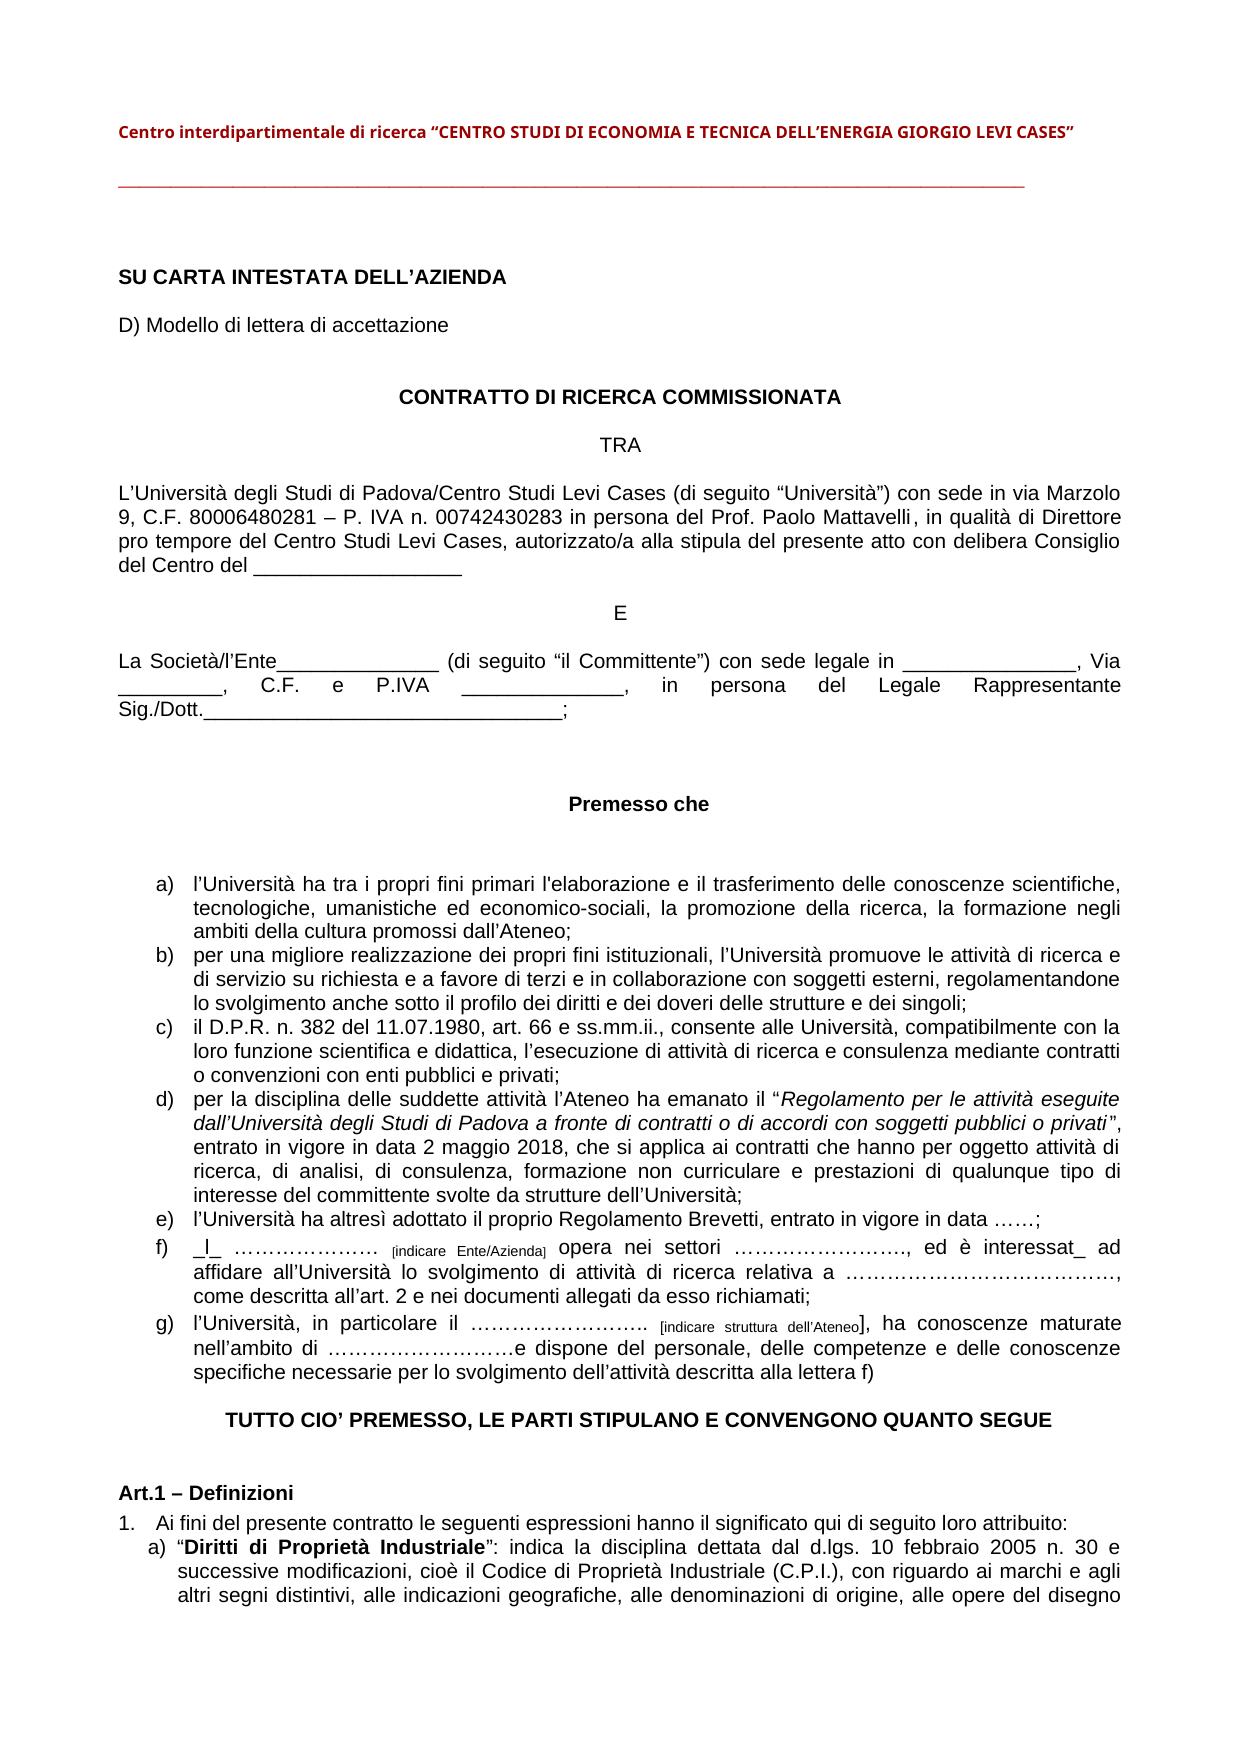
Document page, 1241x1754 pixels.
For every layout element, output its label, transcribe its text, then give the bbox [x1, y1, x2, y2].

text SU CARTA INTESTATA DELL’AZIENDA [118, 265, 1122, 289]
text TUTTO CIO’ PREMESSO, LE PARTI STIPULANO E CONVENGONO QUANTO SEGUE [118, 1408, 1122, 1432]
text E [118, 601, 1122, 624]
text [148, 1535, 1122, 1607]
list Ai fini del presente contratto le seguenti espressioni hanno il significato qui di seguito loro attribuito: [118, 1511, 1122, 1535]
list il D.P.R. n. 382 del 11.07.1980, art. 66 e ss.mm.ii., consente alle Università, compatibilmente con la loro funzione scientifica e didattica, l’esecuzione di attività di ricerca e consulenza mediante contratti o convenzioni con enti pubblici e privati; [156, 1015, 1122, 1087]
list l’Università ha altresì adottato il proprio Regolamento Brevetti, entrato in vigore in data ……; [156, 1207, 1122, 1231]
text CONTRATTO DI RICERCA COMMISSIONATA [118, 385, 1122, 409]
list l’Università ha tra i propri fini primari l'elaborazione e il trasferimento delle conoscenze scientifiche, tecnologiche, umanistiche ed economico-sociali, la promozione della ricerca, la formazione negli ambiti della cultura promossi dall’Ateneo; [156, 871, 1122, 943]
list per una migliore realizzazione dei propri fini istituzionali, l’Università promuove le attività di ricerca e di servizio su richiesta e a favore di terzi e in collaborazione con soggetti esterni, regolamentandone lo svolgimento anche sotto il profilo dei diritti e dei doveri delle strutture e dei singoli; [156, 943, 1122, 1015]
text D) Modello di lettera di accettazione [118, 313, 1122, 337]
text TRA [118, 433, 1122, 457]
text Premesso che [118, 792, 1122, 816]
list l’Università, in particolare il …………………….. [indicare struttura dell’Ateneo], ha conoscenze maturate nell’ambito di ………………………e dispone del personale, delle competenze e delle conoscenze specifiche necessarie per lo svolgimento dell’attività descritta alla lettera f) [156, 1307, 1122, 1384]
list _l_ ………………… [indicare Ente/Azienda] opera nei settori ……………………., ed è interessat_ ad affidare all’Università lo svolgimento di attività di ricerca relativa a …………………………………, come descritta all’art. 2 e nei documenti allegati da esso richiamati; [156, 1231, 1122, 1307]
subtitle Art.1 – Definizioni [118, 1481, 1122, 1505]
list per la disciplina delle suddette attività l’Ateneo ha emanato il “Regolamento per le attività eseguite dall’Università degli Studi di Padova a fronte di contratti o di accordi con soggetti pubblici o privati”, entrato in vigore in data 2 maggio 2018, che si applica ai contratti che hanno per oggetto attività di ricerca, di analisi, di consulenza, formazione non curriculare e prestazioni di qualunque tipo di interesse del committente svolte da strutture dell’Università; [156, 1087, 1122, 1207]
text L’Università degli Studi di Padova/Centro Studi Levi Cases (di seguito “Università”) con sede in via Marzolo 9, C.F. 80006480281 – P. IVA n. 00742430283 in persona del Prof. Paolo Mattavelli, in qualità di Direttore pro tempore del Centro Studi Levi Cases, autorizzato/a alla stipula del presente atto con delibera Consiglio del Centro del __________________ [118, 481, 1122, 577]
text La Società/l’Ente______________ (di seguito “il Committente”) con sede legale in _______________, Via _________, C.F. e P.IVA ______________, in persona del Legale Rappresentante Sig./Dott._______________________________; [118, 648, 1122, 720]
